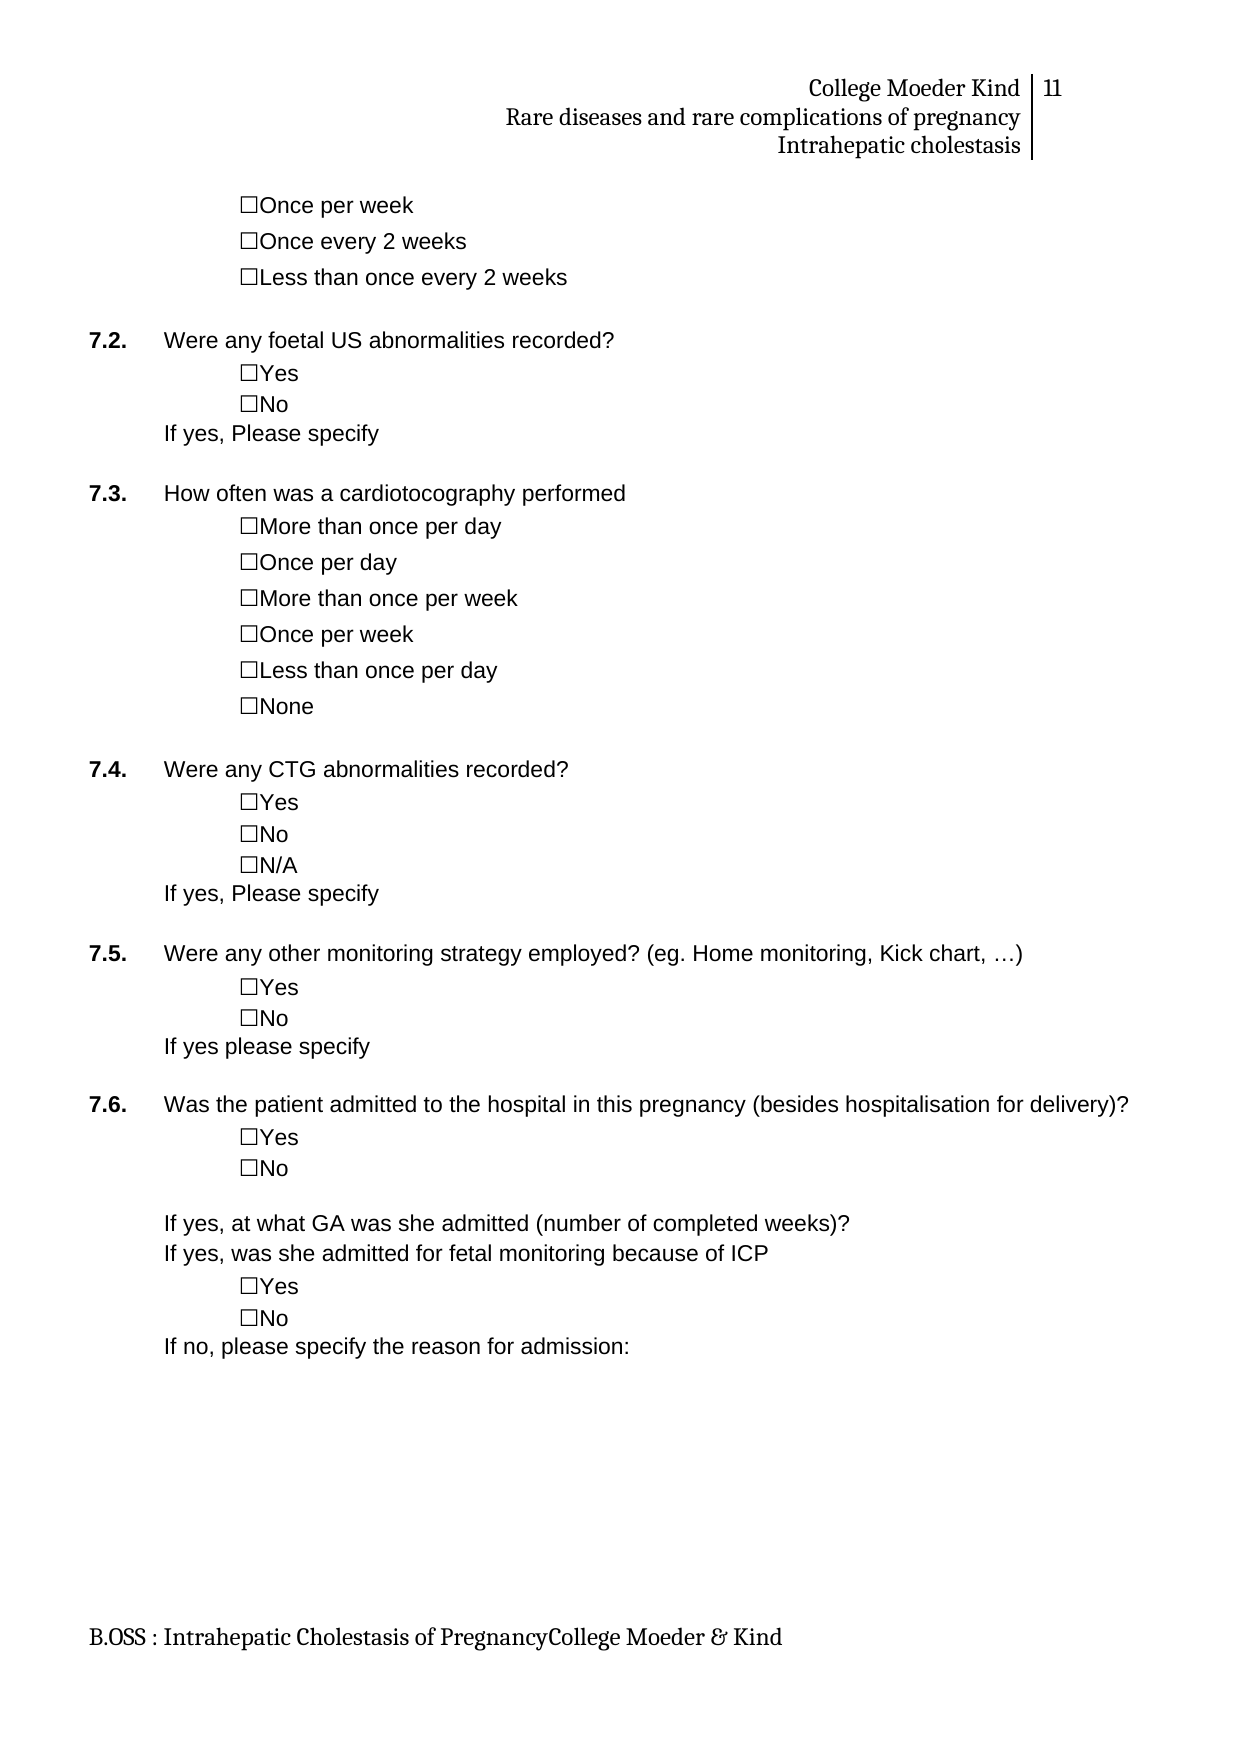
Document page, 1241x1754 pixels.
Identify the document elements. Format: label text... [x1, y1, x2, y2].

text If yes, Please specify [89, 880, 1152, 906]
list How often was a cardiotocography performed [89, 480, 1152, 506]
text Yes [239, 971, 1152, 1002]
text None [239, 690, 1152, 721]
text No [239, 388, 1152, 419]
text Yes [239, 1121, 1152, 1152]
text More than once per day [239, 510, 1152, 541]
text N/A [239, 849, 1152, 880]
text If no, please specify the reason for admission: [89, 1333, 1152, 1359]
text If yes, Please specify [89, 419, 1152, 446]
list Were any foetal US abnormalities recorded? [89, 327, 1152, 353]
list If yes, at what GA was she admitted (number of completed weeks)? [164, 1210, 1152, 1236]
text Yes [239, 786, 1152, 817]
list Were any other monitoring strategy employed? (eg. Home monitoring, Kick chart, …) [89, 940, 1152, 967]
text No [239, 1302, 1152, 1333]
text Once per week [239, 618, 1152, 649]
text No [239, 1002, 1152, 1033]
text No [239, 1152, 1152, 1183]
text Once per week [239, 189, 1152, 220]
list Were any CTG abnormalities recorded? [89, 756, 1152, 782]
list If yes, was she admitted for fetal monitoring because of ICP [164, 1240, 1152, 1266]
text If yes please specify [89, 1033, 1152, 1059]
text Once every 2 weeks [239, 225, 1152, 256]
list Was the patient admitted to the hospital in this pregnancy (besides hospitalisation for delivery)? [89, 1091, 1152, 1117]
text More than once per week [239, 582, 1152, 613]
text Once per day [239, 546, 1152, 577]
text Less than once every 2 weeks [239, 261, 1152, 292]
text No [239, 817, 1152, 849]
text Yes [239, 357, 1152, 388]
text Yes [239, 1270, 1152, 1302]
text Less than once per day [239, 654, 1152, 685]
